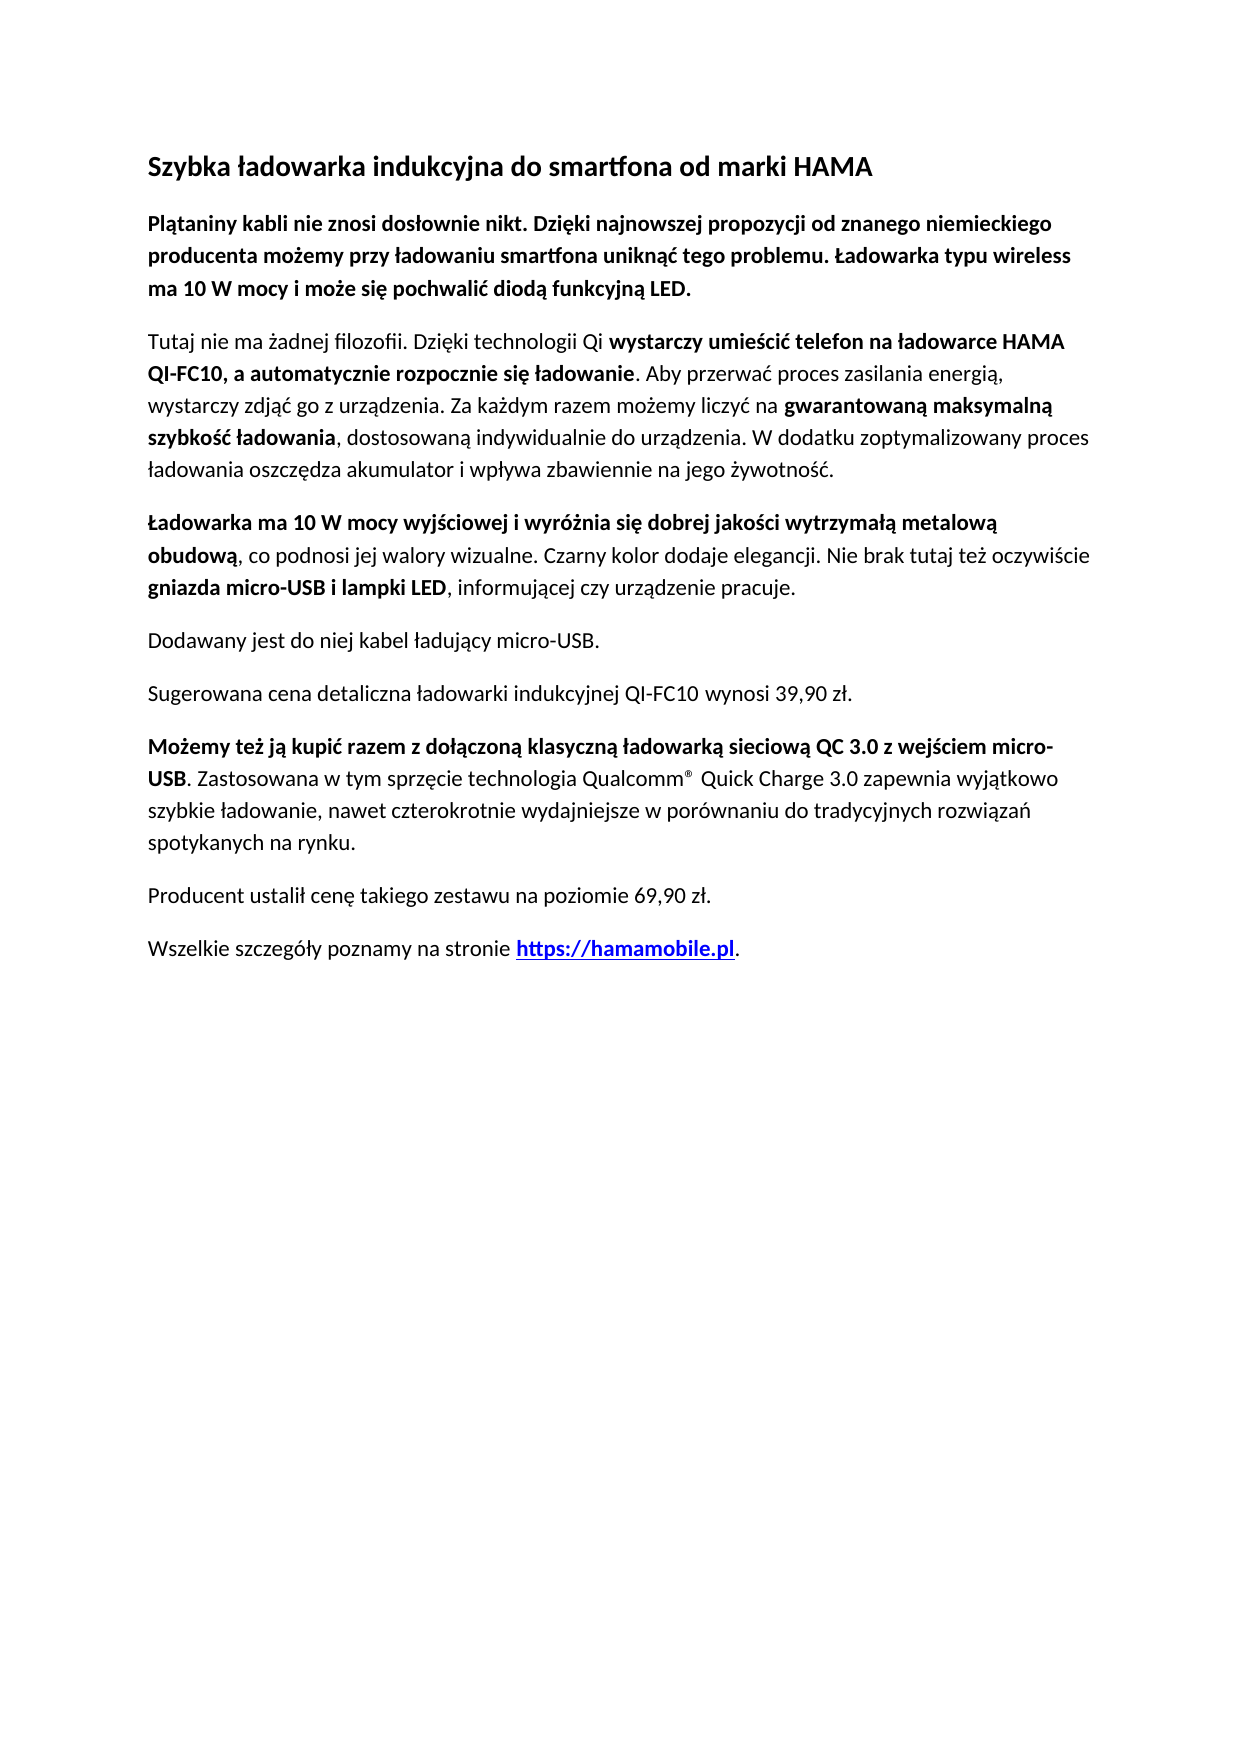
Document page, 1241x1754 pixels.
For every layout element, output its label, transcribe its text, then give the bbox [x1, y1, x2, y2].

text Dodawany jest do niej kabel ładujący micro-USB. [148, 626, 1093, 654]
text Producent ustalił cenę takiego zestawu na poziomie 69,90 zł. [148, 882, 1093, 909]
text Możemy też ją kupić razem z dołączoną klasyczną ładowarką sieciową QC 3.0 z wejściem micro-USB. Zastosowana w tym sprzęcie technologia Qualcomm® Quick Charge 3.0 zapewnia wyjątkowo szybkie ładowanie, nawet czterokrotnie wydajniejsze w porównaniu do tradycyjnych rozwiązań spotykanych na rynku. [148, 732, 1093, 857]
text Ładowarka ma 10 W mocy wyjściowej i wyróżnia się dobrej jakości wytrzymałą metalową obudową, co podnosi jej walory wizualne. Czarny kolor dodaje elegancji. Nie brak tutaj też oczywiście gniazda micro-USB i lampki LED, informującej czy urządzenie pracuje. [148, 508, 1093, 601]
text Wszelkie szczegóły poznamy na stronie https://hamamobile.pl. [148, 934, 1093, 963]
text Szybka ładowarka indukcyjna do smartfona od marki HAMA [148, 148, 1093, 183]
text Tutaj nie ma żadnej filozofii. Dzięki technologii Qi wystarczy umieścić telefon na ładowarce HAMA QI-FC10, a automatycznie rozpocznie się ładowanie. Aby przerwać proces zasilania energią, wystarczy zdjąć go z urządzenia. Za każdym razem możemy liczyć na gwarantowaną maksymalną szybkość ładowania, dostosowaną indywidualnie do urządzenia. W dodatku zoptymalizowany proces ładowania oszczędza akumulator i wpływa zbawiennie na jego żywotność. [148, 327, 1093, 483]
text Sugerowana cena detaliczna ładowarki indukcyjnej QI-FC10 wynosi 39,90 zł. [148, 679, 1093, 707]
text Plątaniny kabli nie znosi dosłownie nikt. Dzięki najnowszej propozycji od znanego niemieckiego producenta możemy przy ładowaniu smartfona uniknąć tego problemu. Ładowarka typu wireless ma 10 W mocy i może się pochwalić diodą funkcyjną LED. [148, 209, 1093, 302]
